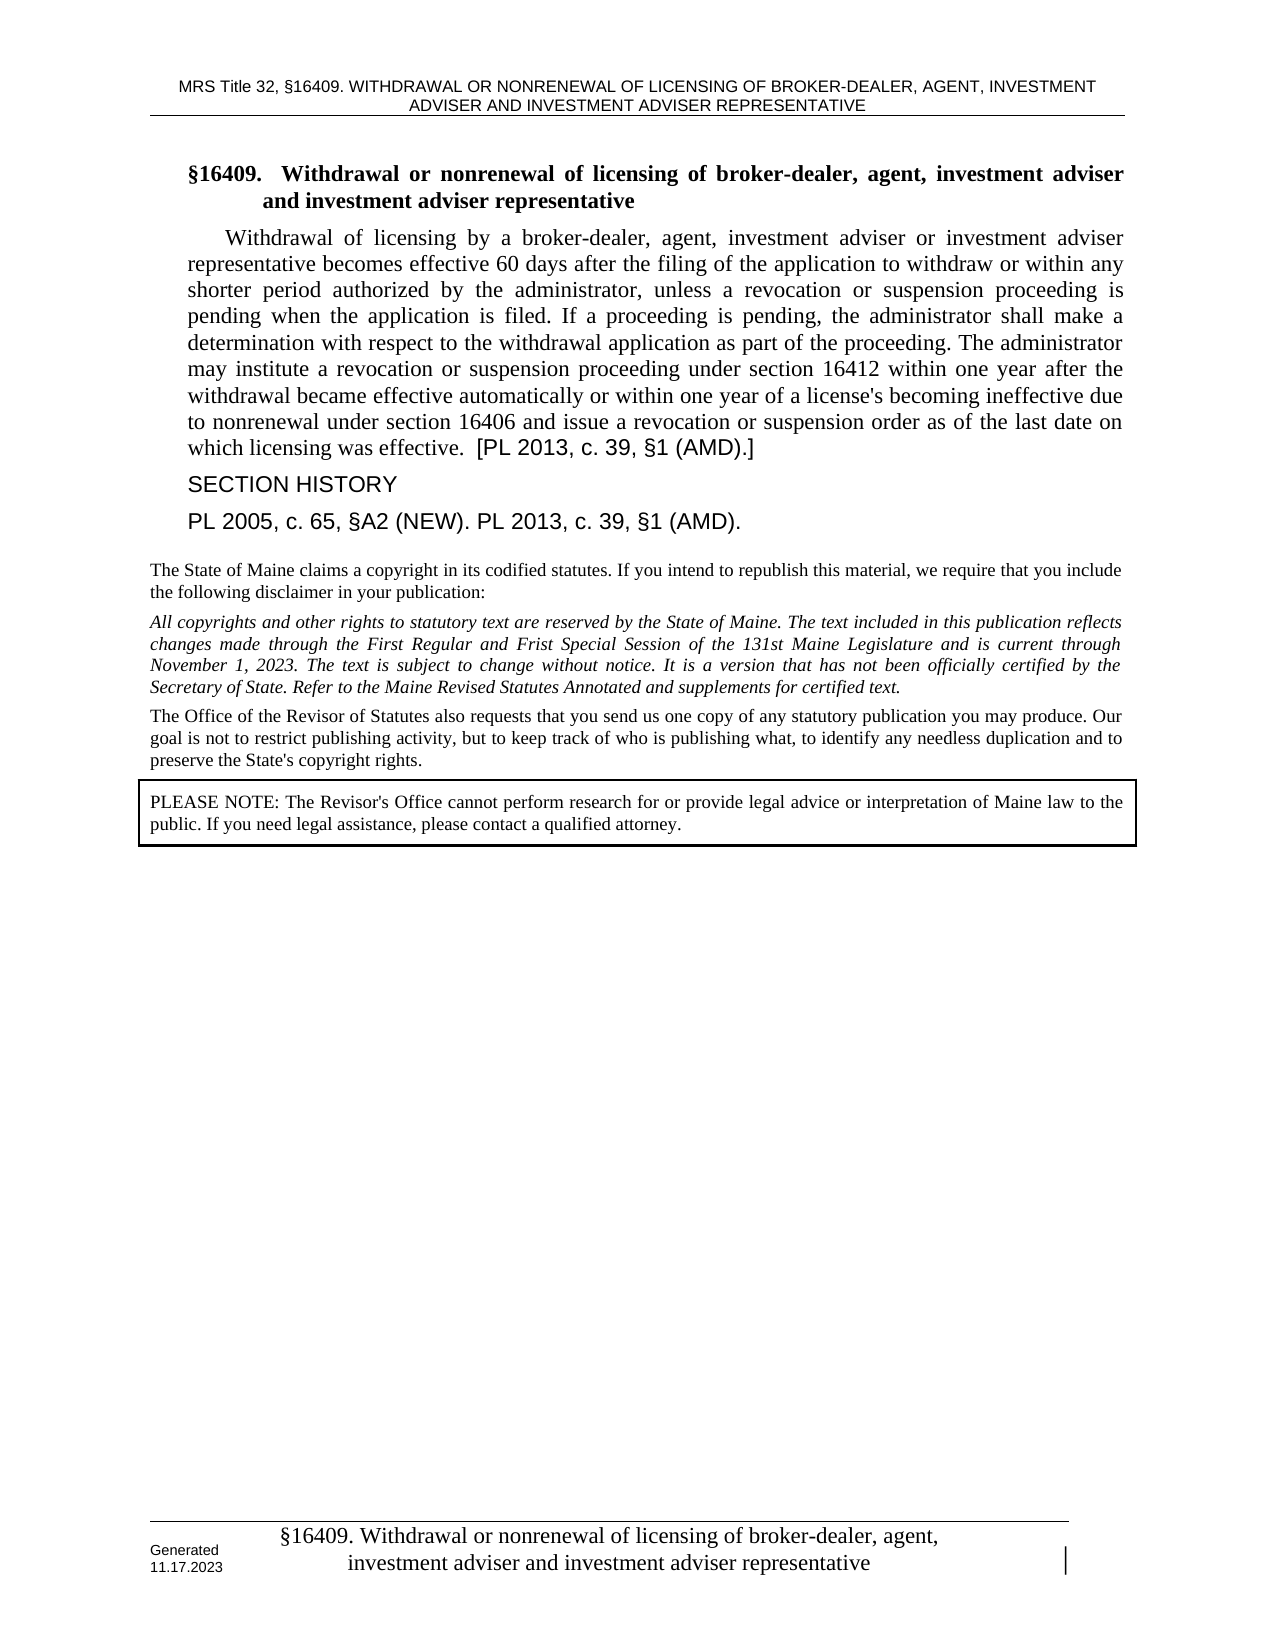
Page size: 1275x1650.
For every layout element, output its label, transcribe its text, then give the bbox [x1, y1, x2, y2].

text §16409. Withdrawal or nonrenewal of licensing of broker-dealer, agent, investment adviser and investment adviser representative [187, 160, 1125, 213]
text The Office of the Revisor of Statutes also requests that you send us one copy of any statutory publication you may produce. Our goal is not to restrict publishing activity, but to keep track of who is publishing what, to identify any needless duplication and to preserve the State's copyright rights. [150, 705, 1125, 770]
text Withdrawal of licensing by a broker-dealer, agent, investment adviser or investment adviser representative becomes effective 60 days after the filing of the application to withdraw or within any shorter period authorized by the administrator, unless a revocation or suspension proceeding is pending when the application is filed. If a proceeding is pending, the administrator shall make a determination with respect to the withdrawal application as part of the proceeding. The administrator may institute a revocation or suspension proceeding under section 16412 within one year after the withdrawal became effective automatically or within one year of a license's becoming ineffective due to nonrenewal under section 16406 and issue a revocation or suspension order as of the last date on which licensing was effective. [PL 2013, c. 39, §1 (AMD).] [187, 223, 1125, 461]
text PL 2005, c. 65, §A2 (NEW). PL 2013, c. 39, §1 (AMD). [187, 508, 1125, 534]
text All copyrights and other rights to statutory text are reserved by the State of Maine. The text included in this publication reflects changes made through the First Regular and Frist Special Session of the 131st Maine Legislature and is current through November 1, 2023 . The text is subject to change without notice. It is a version that has not been officially certified by the Secretary of State. Refer to the Maine Revised Statutes Annotated and supplements for certified text. [150, 611, 1125, 697]
text The State of Maine claims a copyright in its codified statutes. If you intend to republish this material, we require that you include the following disclaimer in your publication: [150, 559, 1125, 602]
text SECTION HISTORY [187, 471, 1125, 498]
text PLEASE NOTE: The Revisor's Office cannot perform research for or provide legal advice or interpretation of Maine law to the public. If you need legal assistance, please contact a qualified attorney. [140, 781, 1135, 844]
